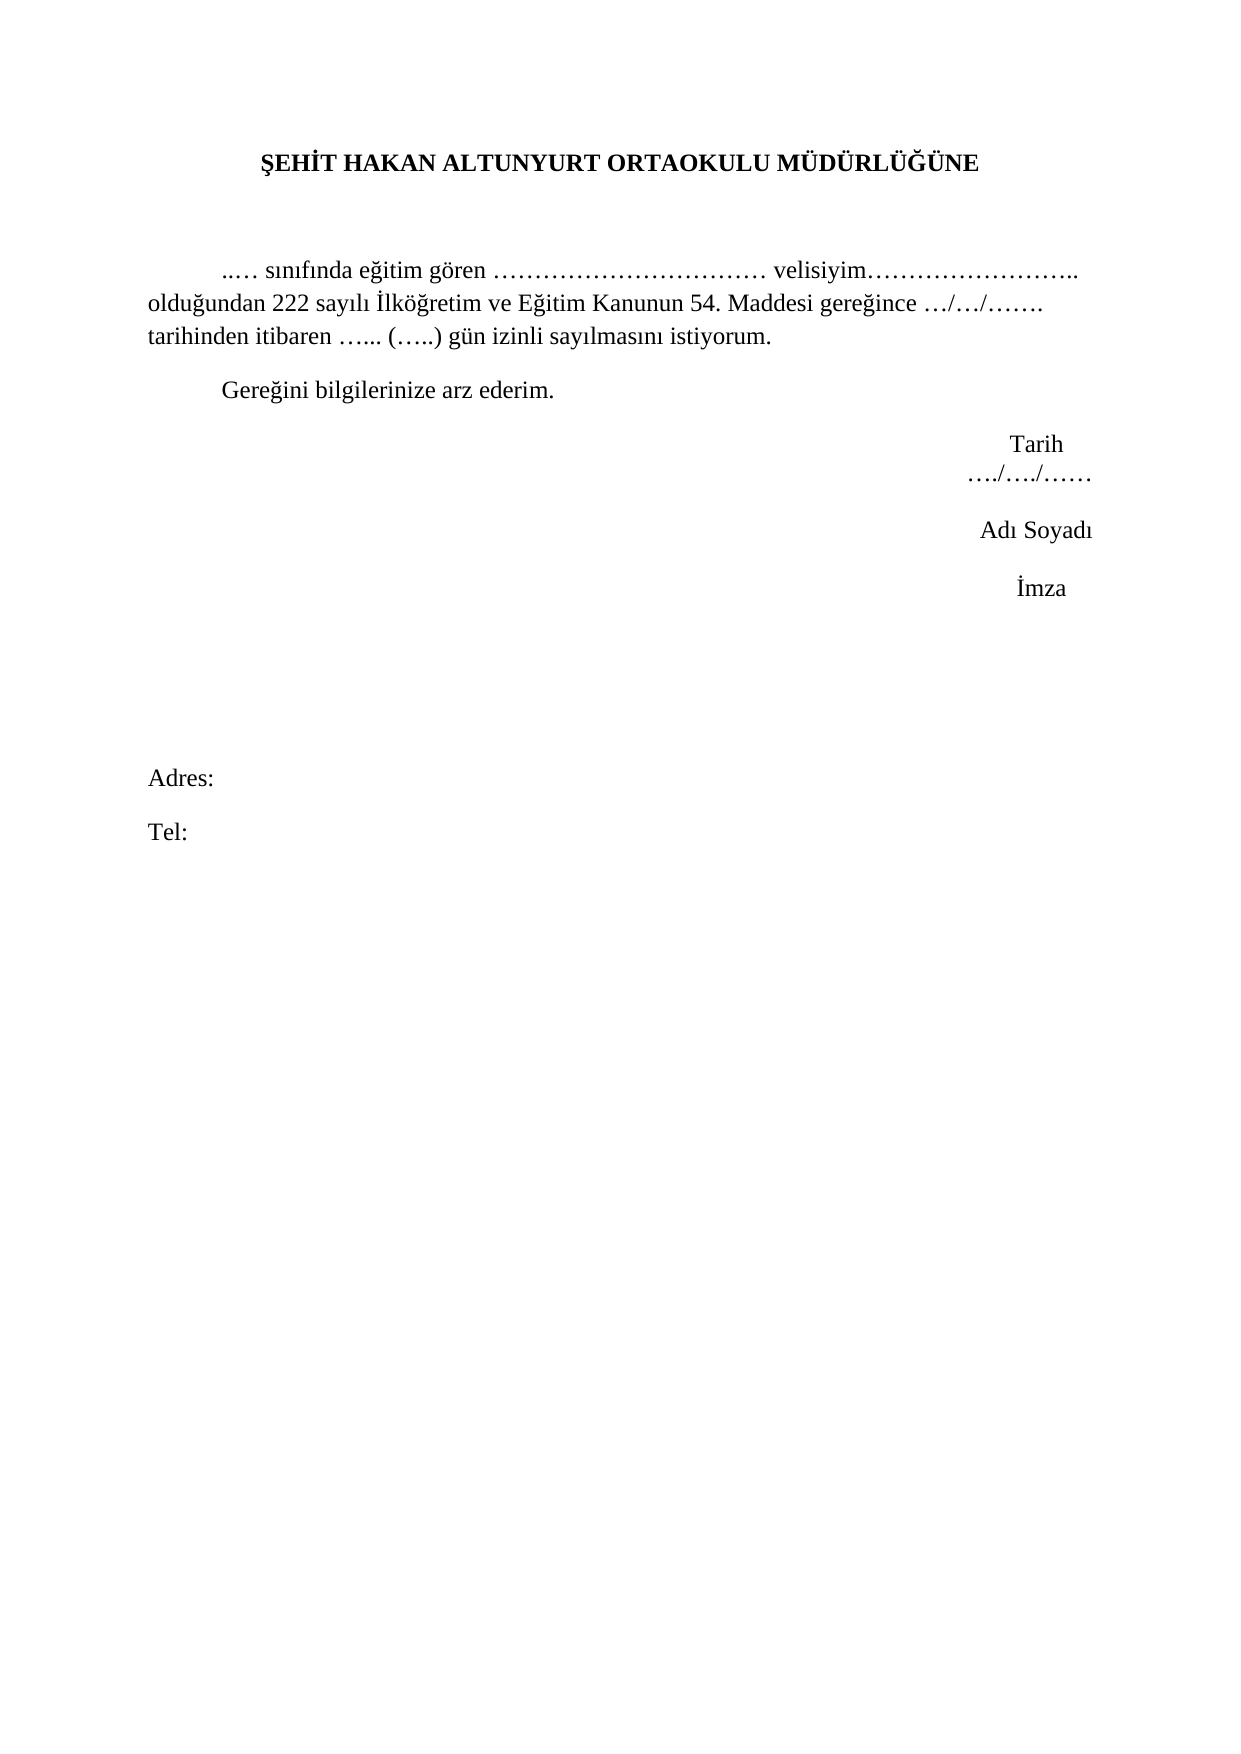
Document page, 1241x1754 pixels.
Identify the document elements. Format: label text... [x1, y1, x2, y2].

text Adres: [148, 763, 1093, 792]
text Tel: [148, 817, 1093, 846]
text Tarih [148, 429, 1093, 458]
text …./…./…… Adı Soyadı [295, 458, 1093, 544]
text ŞEHİT HAKAN ALTUNYURT ORTAOKULU MÜDÜRLÜĞÜNE [148, 148, 1093, 176]
text İmza [148, 573, 1093, 602]
text ..… sınıfında eğitim gören …………………………… velisiyim…………………….. olduğundan 222 sayılı İlköğretim ve Eğitim Kanunun 54. Maddesi gereğince …/…/……. tarihinden itibaren …... (…..) gün izinli sayılmasını istiyorum. [148, 255, 1093, 350]
text Gereğini bilgilerinize arz ederim. [148, 375, 1093, 404]
